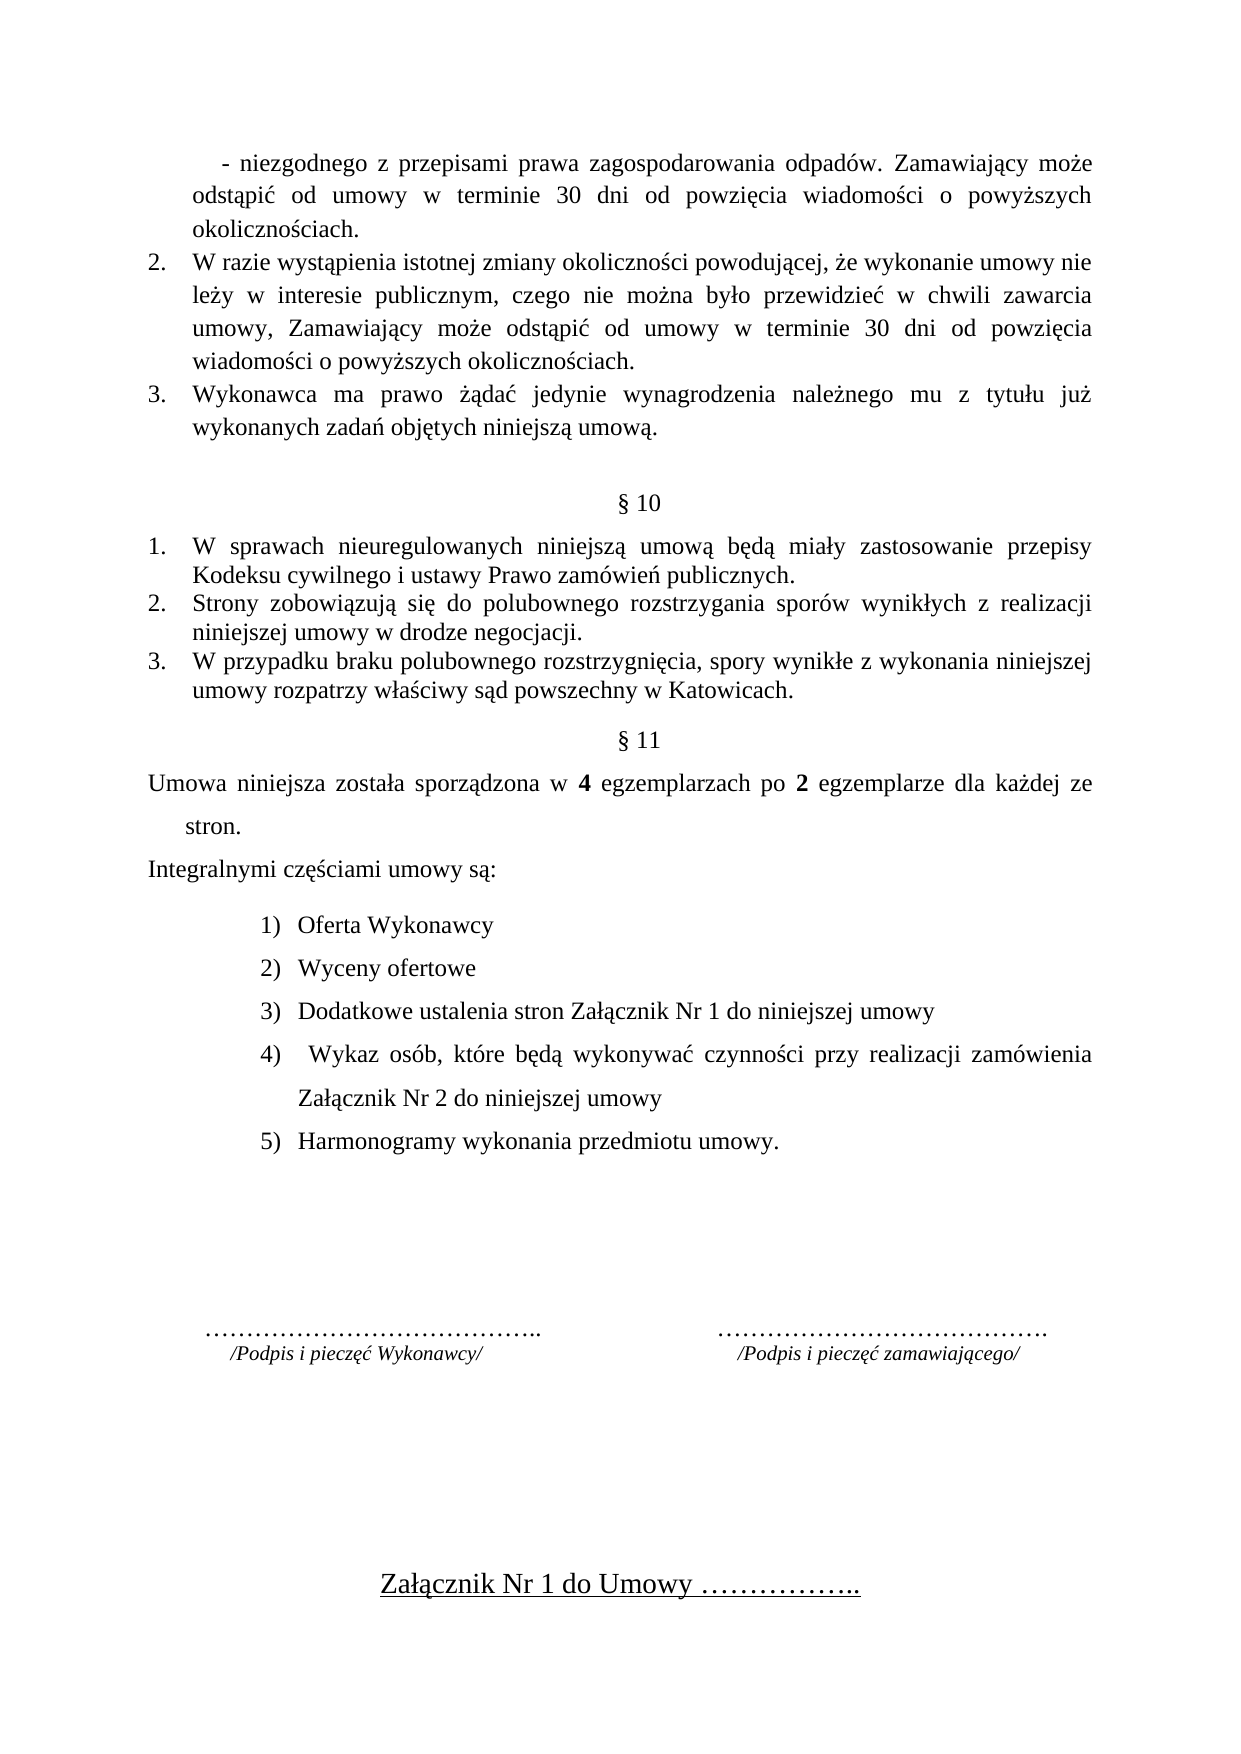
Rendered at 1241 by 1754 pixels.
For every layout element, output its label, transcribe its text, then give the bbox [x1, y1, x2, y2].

text Integralnymi częściami umowy są: [148, 854, 1093, 883]
text Umowa niniejsza została sporządzona w 4 egzemplarzach po 2 egzemplarze dla każdej ze stron. [148, 768, 1093, 840]
text § 10 [185, 488, 1093, 517]
list Strony zobowiązują się do polubownego rozstrzygania sporów wynikłych z realizacji niniejszej umowy w drodze negocjacji. [148, 588, 1093, 646]
text /Podpis i pieczęć Wykonawcy/ /Podpis i pieczęć zamawiającego/ [230, 1341, 1093, 1365]
list Oferta Wykonawcy [260, 910, 1093, 939]
list W sprawach nieuregulowanych niniejszą umową będą miały zastosowanie przepisy Kodeksu cywilnego i ustawy Prawo zamówień publicznych. [148, 531, 1093, 588]
text Załącznik Nr 1 do Umowy …………….. [148, 1567, 1093, 1600]
text § 11 [185, 725, 1093, 754]
list Harmonogramy wykonania przedmiotu umowy. [260, 1126, 1093, 1154]
list W razie wystąpienia istotnej zmiany okoliczności powodującej, że wykonanie umowy nie leży w interesie publicznym, czego nie można było przewidzieć w chwili zawarcia umowy, Zamawiający może odstąpić od umowy w terminie 30 dni od powzięcia wiadomości o powyższych okolicznościach. [148, 247, 1093, 374]
text ………………………………….. …………………………………. [204, 1284, 1093, 1341]
list Wyceny ofertowe [260, 953, 1093, 982]
list W przypadku braku polubownego rozstrzygnięcia, spory wynikłe z wykonania niniejszej umowy rozpatrzy właściwy sąd powszechny w Katowicach. [148, 646, 1093, 703]
list Dodatkowe ustalenia stron Załącznik Nr 1 do niniejszej umowy [260, 996, 1093, 1025]
list Wykaz osób, które będą wykonywać czynności przy realizacji zamówienia Załącznik Nr 2 do niniejszej umowy [260, 1039, 1093, 1111]
list Wykonawca ma prawo żądać jedynie wynagrodzenia należnego mu z tytułu już wykonanych zadań objętych niniejszą umową. [148, 379, 1093, 441]
text - niezgodnego z przepisami prawa zagospodarowania odpadów. Zamawiający może odstąpić od umowy w terminie 30 dni od powzięcia wiadomości o powyższych okolicznościach. [192, 148, 1093, 242]
